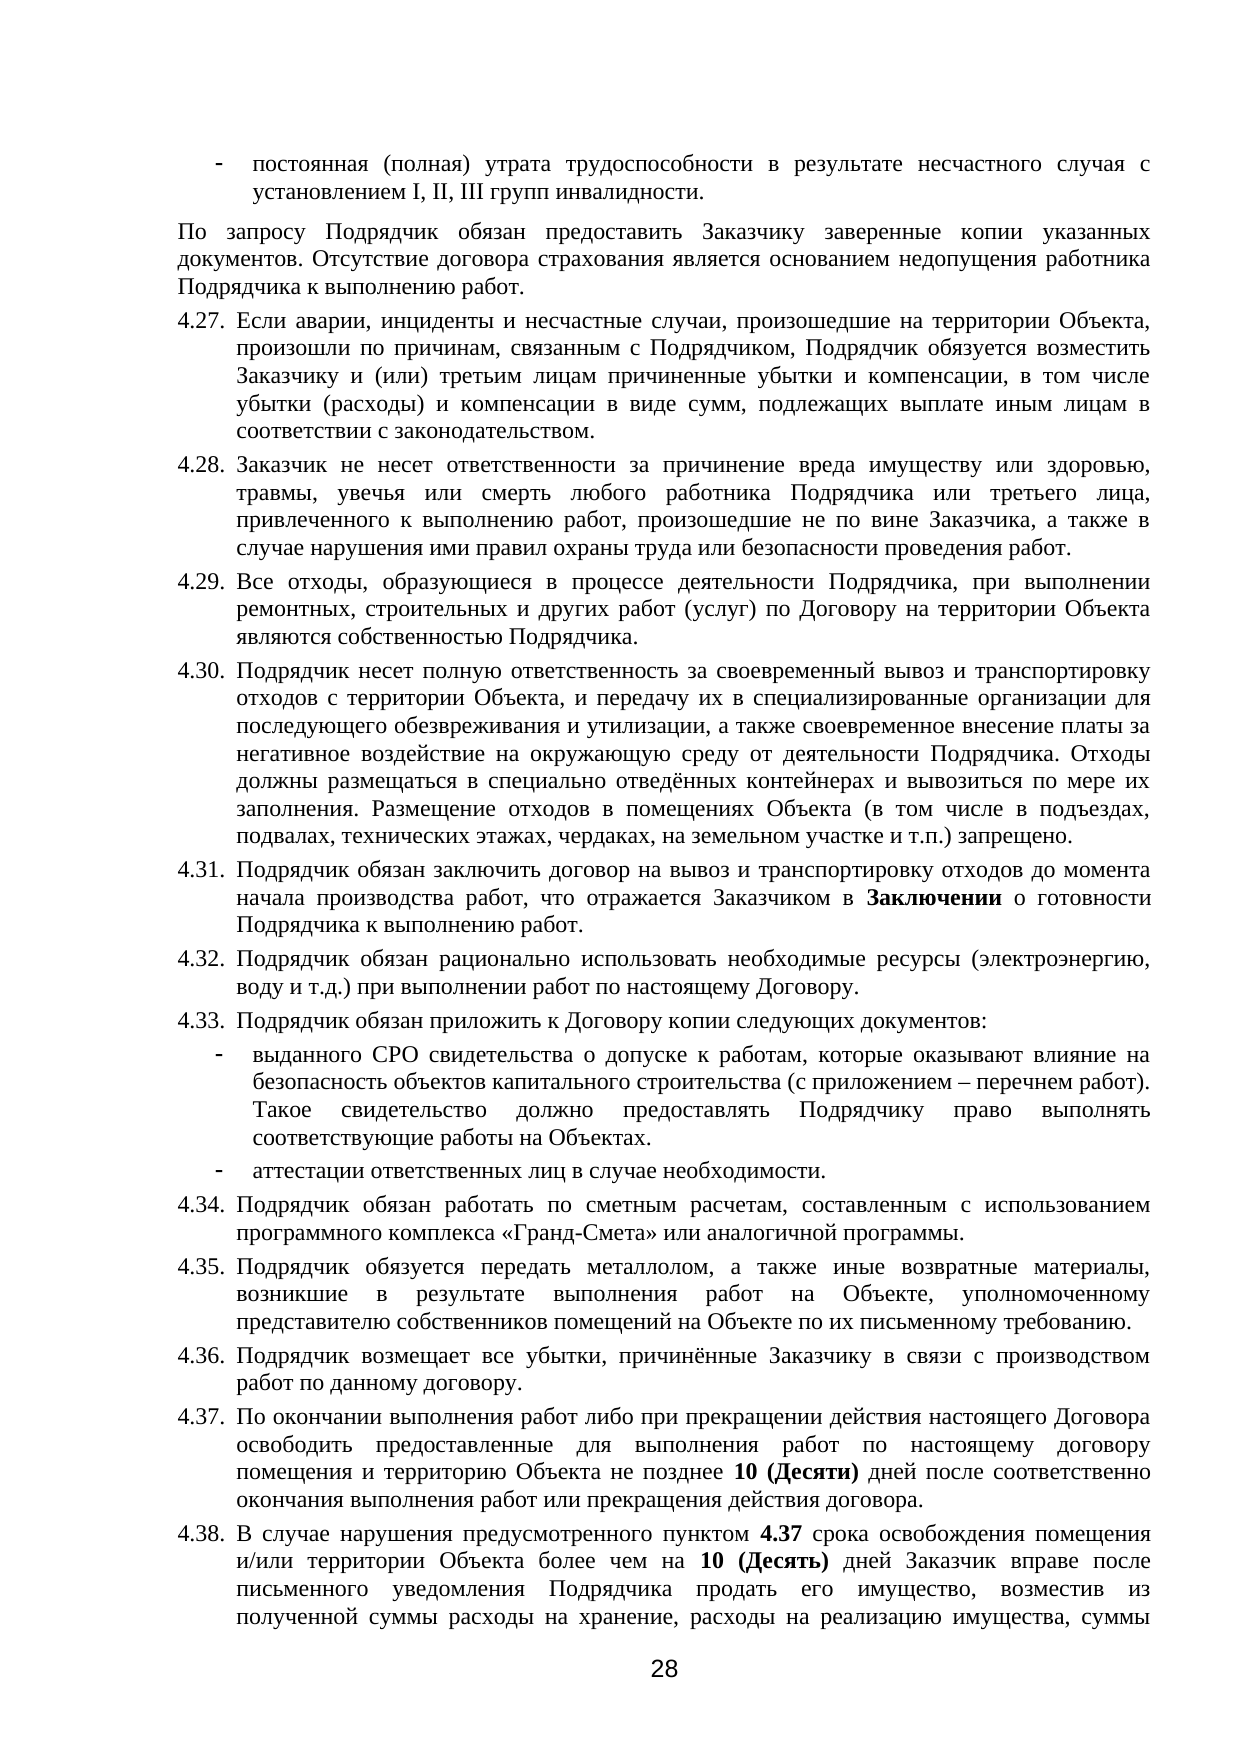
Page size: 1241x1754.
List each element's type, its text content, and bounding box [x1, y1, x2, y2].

list Подрядчик обязуется передать металлолом, а также иные возвратные материалы, возникшие в результате выполнения работ на Объекте, уполномоченному представителю собственников помещений на Объекте по их письменному требованию. [177, 1252, 1152, 1334]
list Подрядчик возмещает все убытки, причинённые Заказчику в связи с производством работ по данному договору. [177, 1341, 1152, 1396]
list Подрядчик обязан заключить договор на вывоз и транспортировку отходов до момента начала производства работ, что отражается Заказчиком в Заключении о готовности Подрядчика к выполнению работ. [177, 855, 1152, 938]
list Если аварии, инциденты и несчастные случаи, произошедшие на территории Объекта, произошли по причинам, связанным с Подрядчиком, Подрядчик обязуется возместить Заказчику и (или) третьим лицам причиненные убытки и компенсации, в том числе убытки (расходы) и компенсации в виде сумм, подлежащих выплате иным лицам в соответствии с законодательством. [177, 306, 1152, 444]
list Все отходы, образующиеся в процессе деятельности Подрядчика, при выполнении ремонтных, строительных и других работ (услуг) по Договору на территории Объекта являются собственностью Подрядчика. [177, 567, 1152, 649]
list Заказчик не несет ответственности за причинение вреда имуществу или здоровью, травмы, увечья или смерть любого работника Подрядчика или третьего лица, привлеченного к выполнению работ, произошедшие не по вине Заказчика, а также в случае нарушения ими правил охраны труда или безопасности проведения работ. [177, 450, 1152, 561]
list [177, 1519, 1152, 1629]
list аттестации ответственных лиц в случае необходимости. [215, 1156, 1152, 1184]
list Подрядчик обязан рационально использовать необходимые ресурсы (электроэнергию, воду и т.д.) при выполнении работ по настоящему Договору. [177, 944, 1152, 999]
list Подрядчик несет полную ответственность за своевременный вывоз и транспортировку отходов с территории Объекта, и передачу их в специализированные организации для последующего обезвреживания и утилизации, а также своевременное внесение платы за негативное воздействие на окружающую среду от деятельности Подрядчика. Отходы должны размещаться в специально отведённых контейнерах и вывозиться по мере их заполнения. Размещение отходов в помещениях Объекта (в том числе в подъездах, подвалах, технических этажах, чердаках, на земельном участке и т.п.) запрещено. [177, 656, 1152, 849]
list постоянная (полная) утрата трудоспособности в результате несчастного случая с установлением I, II, III групп инвалидности. [215, 149, 1152, 204]
list Подрядчик обязан работать по сметным расчетам, составленным с использованием программного комплекса «Гранд-Смета» или аналогичной программы. [177, 1190, 1152, 1245]
list По окончании выполнения работ либо при прекращении действия настоящего Договора освободить предоставленные для выполнения работ по настоящему договору помещения и территорию Объекта не позднее 10 (Десяти) дней после соответственно окончания выполнения работ или прекращения действия договора. [177, 1402, 1152, 1513]
list Подрядчик обязан приложить к Договору копии следующих документов: [177, 1006, 1152, 1033]
text По запросу Подрядчик обязан предоставить Заказчику заверенные копии указанных документов. Отсутствие договора страхования является основанием недопущения работника Подрядчика к выполнению работ. [177, 217, 1152, 299]
list выданного СРО свидетельства о допуске к работам, которые оказывают влияние на безопасность объектов капитального строительства (с приложением – перечнем работ). Такое свидетельство должно предоставлять Подрядчику право выполнять соответствующие работы на Объектах. [215, 1040, 1152, 1150]
